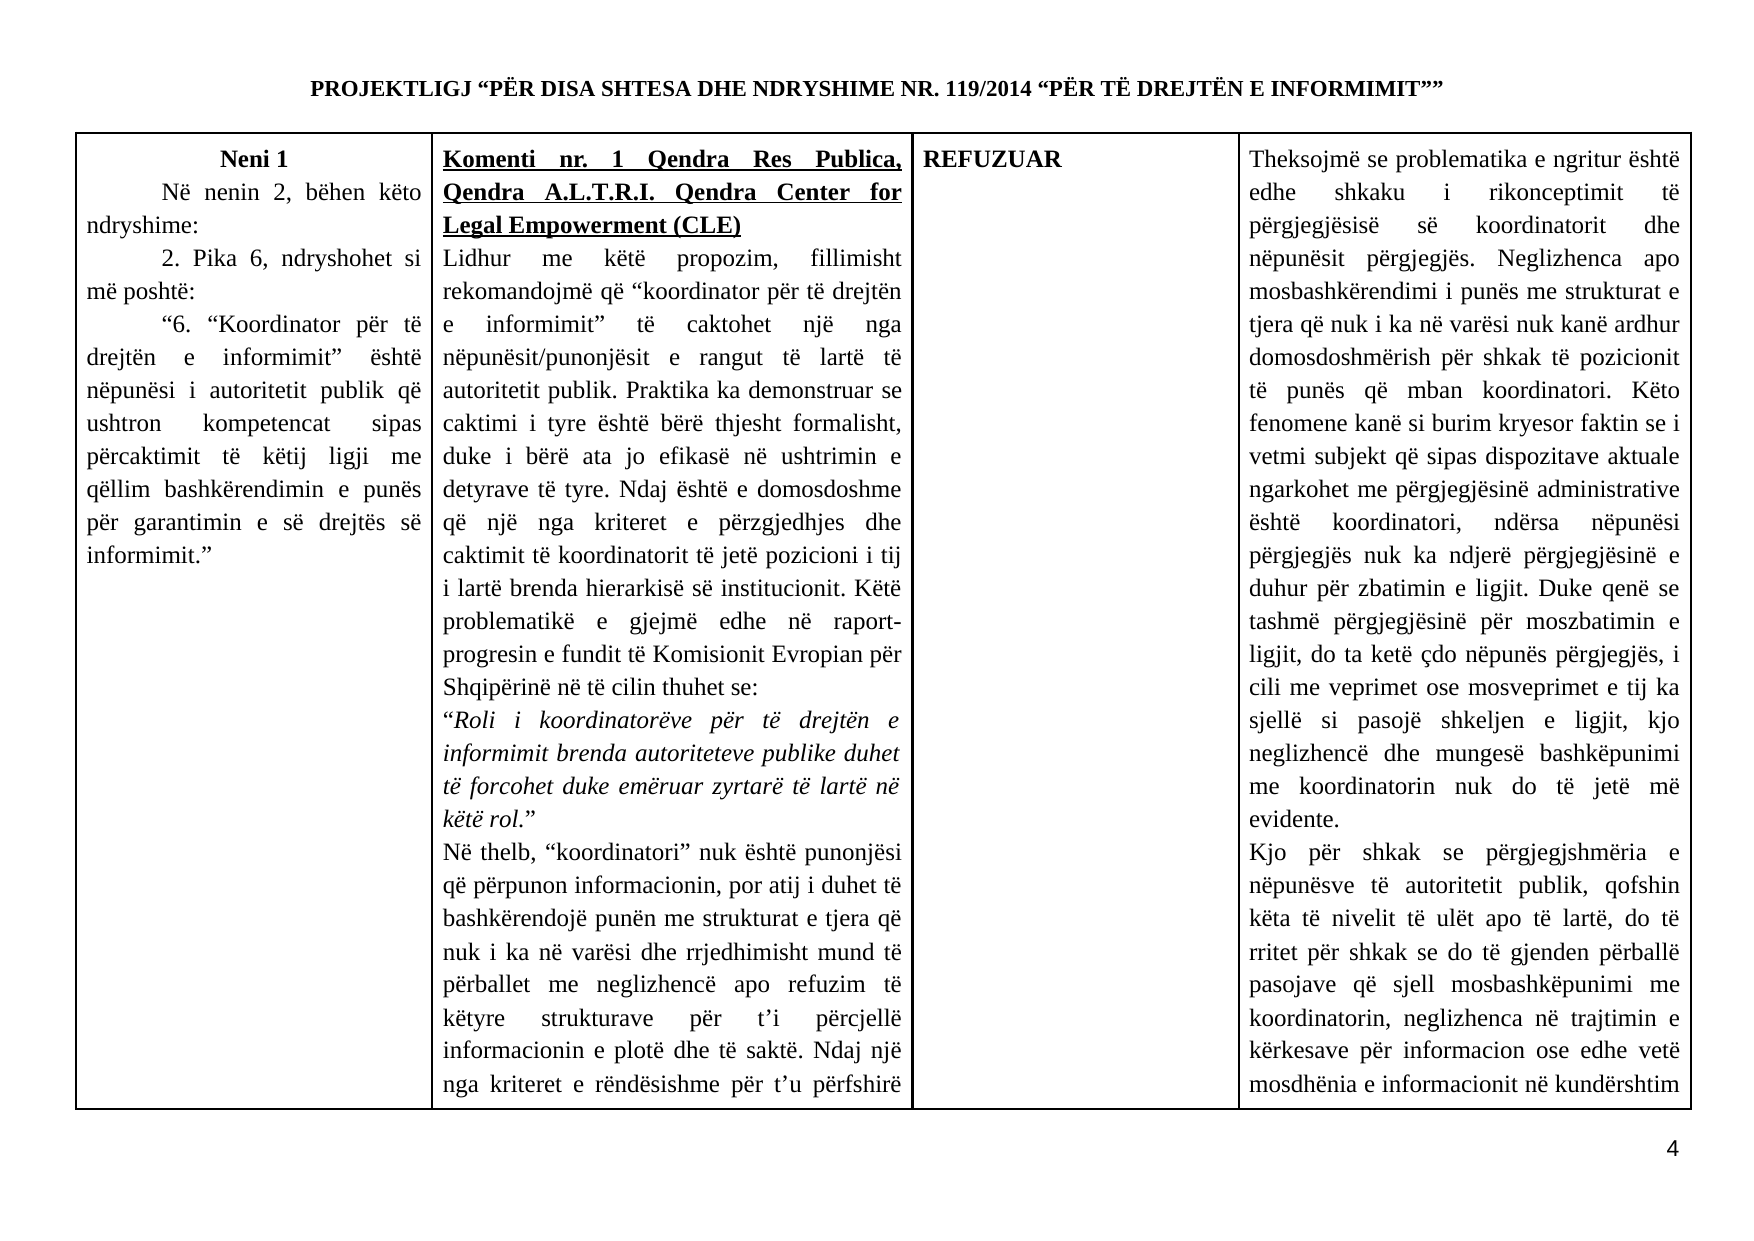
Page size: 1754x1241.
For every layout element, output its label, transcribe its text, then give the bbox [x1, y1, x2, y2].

table_cell REFUZUAR [914, 134, 1238, 1108]
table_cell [77, 134, 431, 1108]
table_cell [433, 134, 911, 1108]
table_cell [1240, 134, 1690, 1108]
